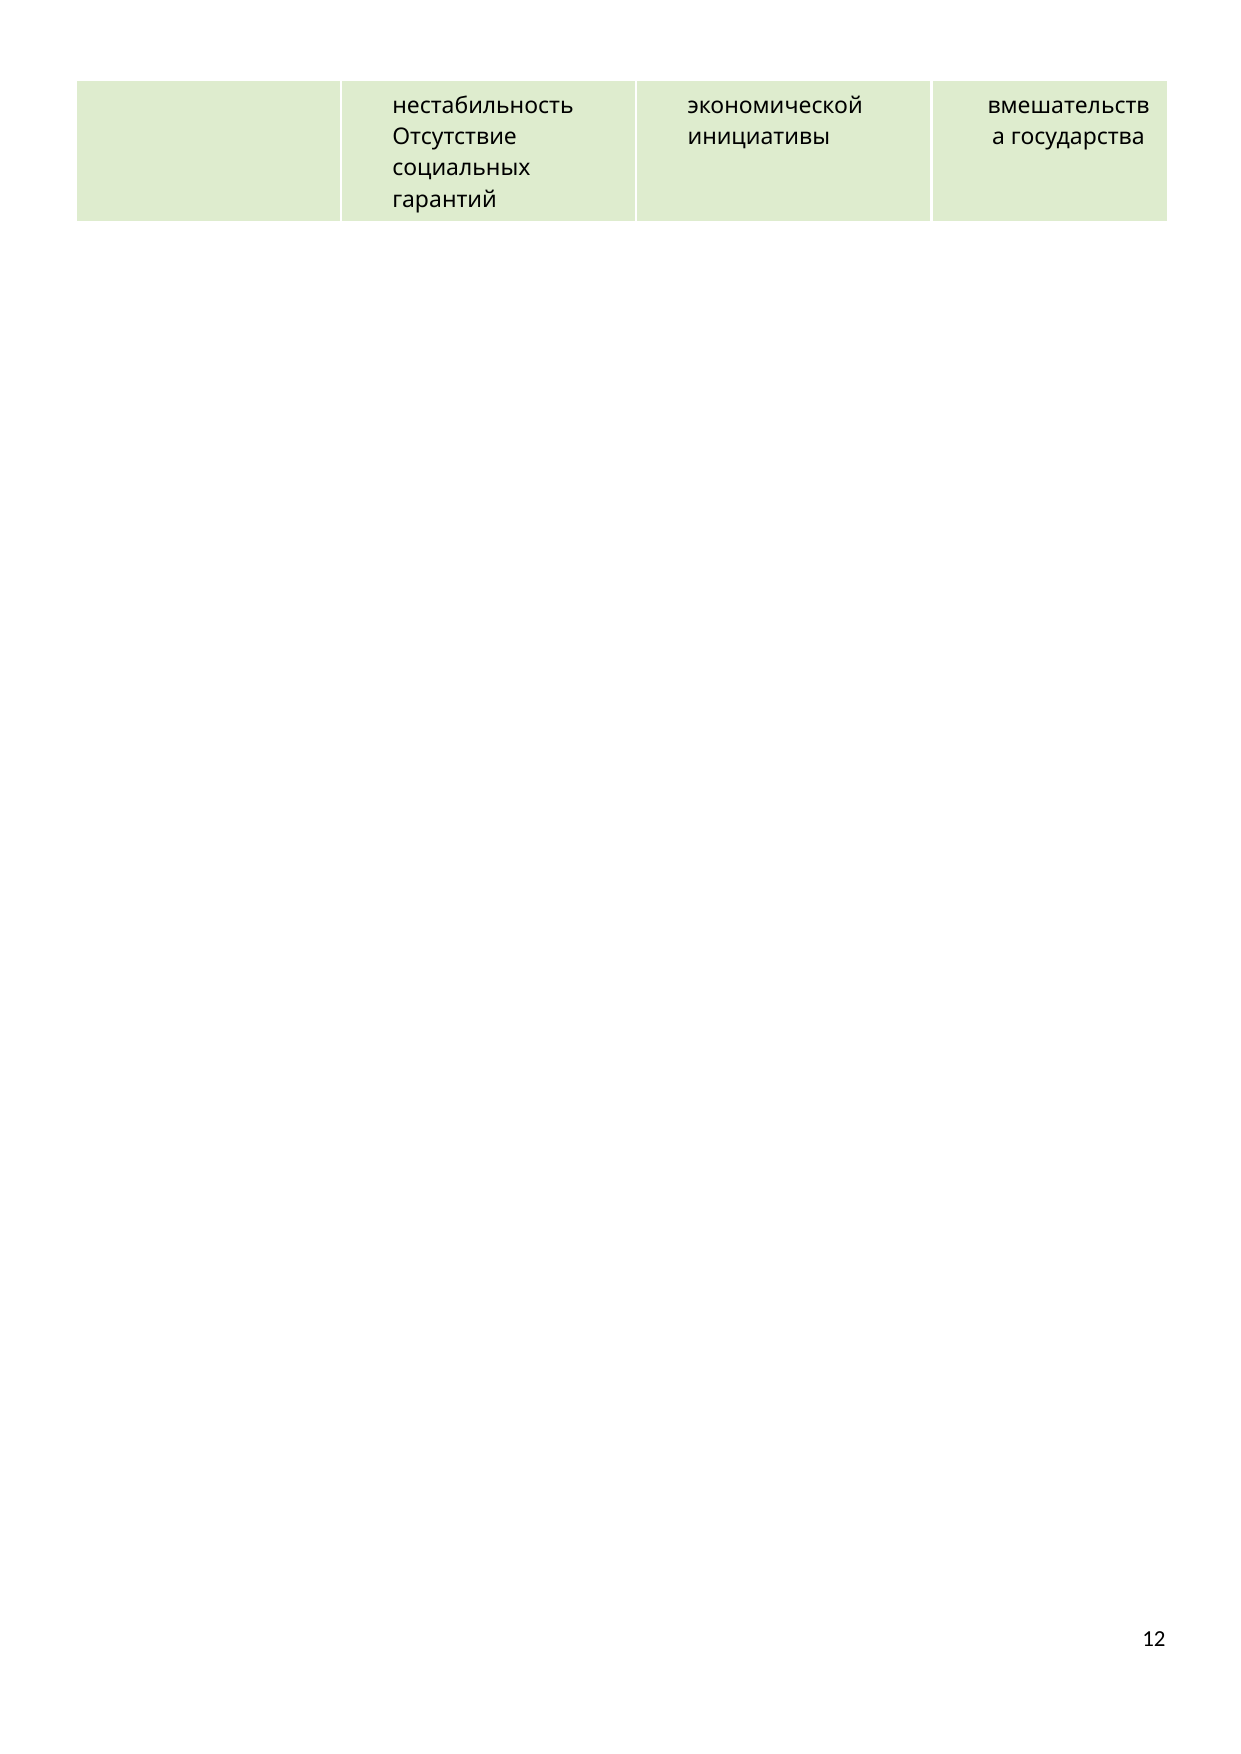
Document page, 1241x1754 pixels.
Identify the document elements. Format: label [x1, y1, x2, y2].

table_cell [77, 81, 340, 221]
table_cell [342, 81, 635, 221]
table_cell [933, 81, 1167, 221]
table_cell [637, 81, 930, 221]
